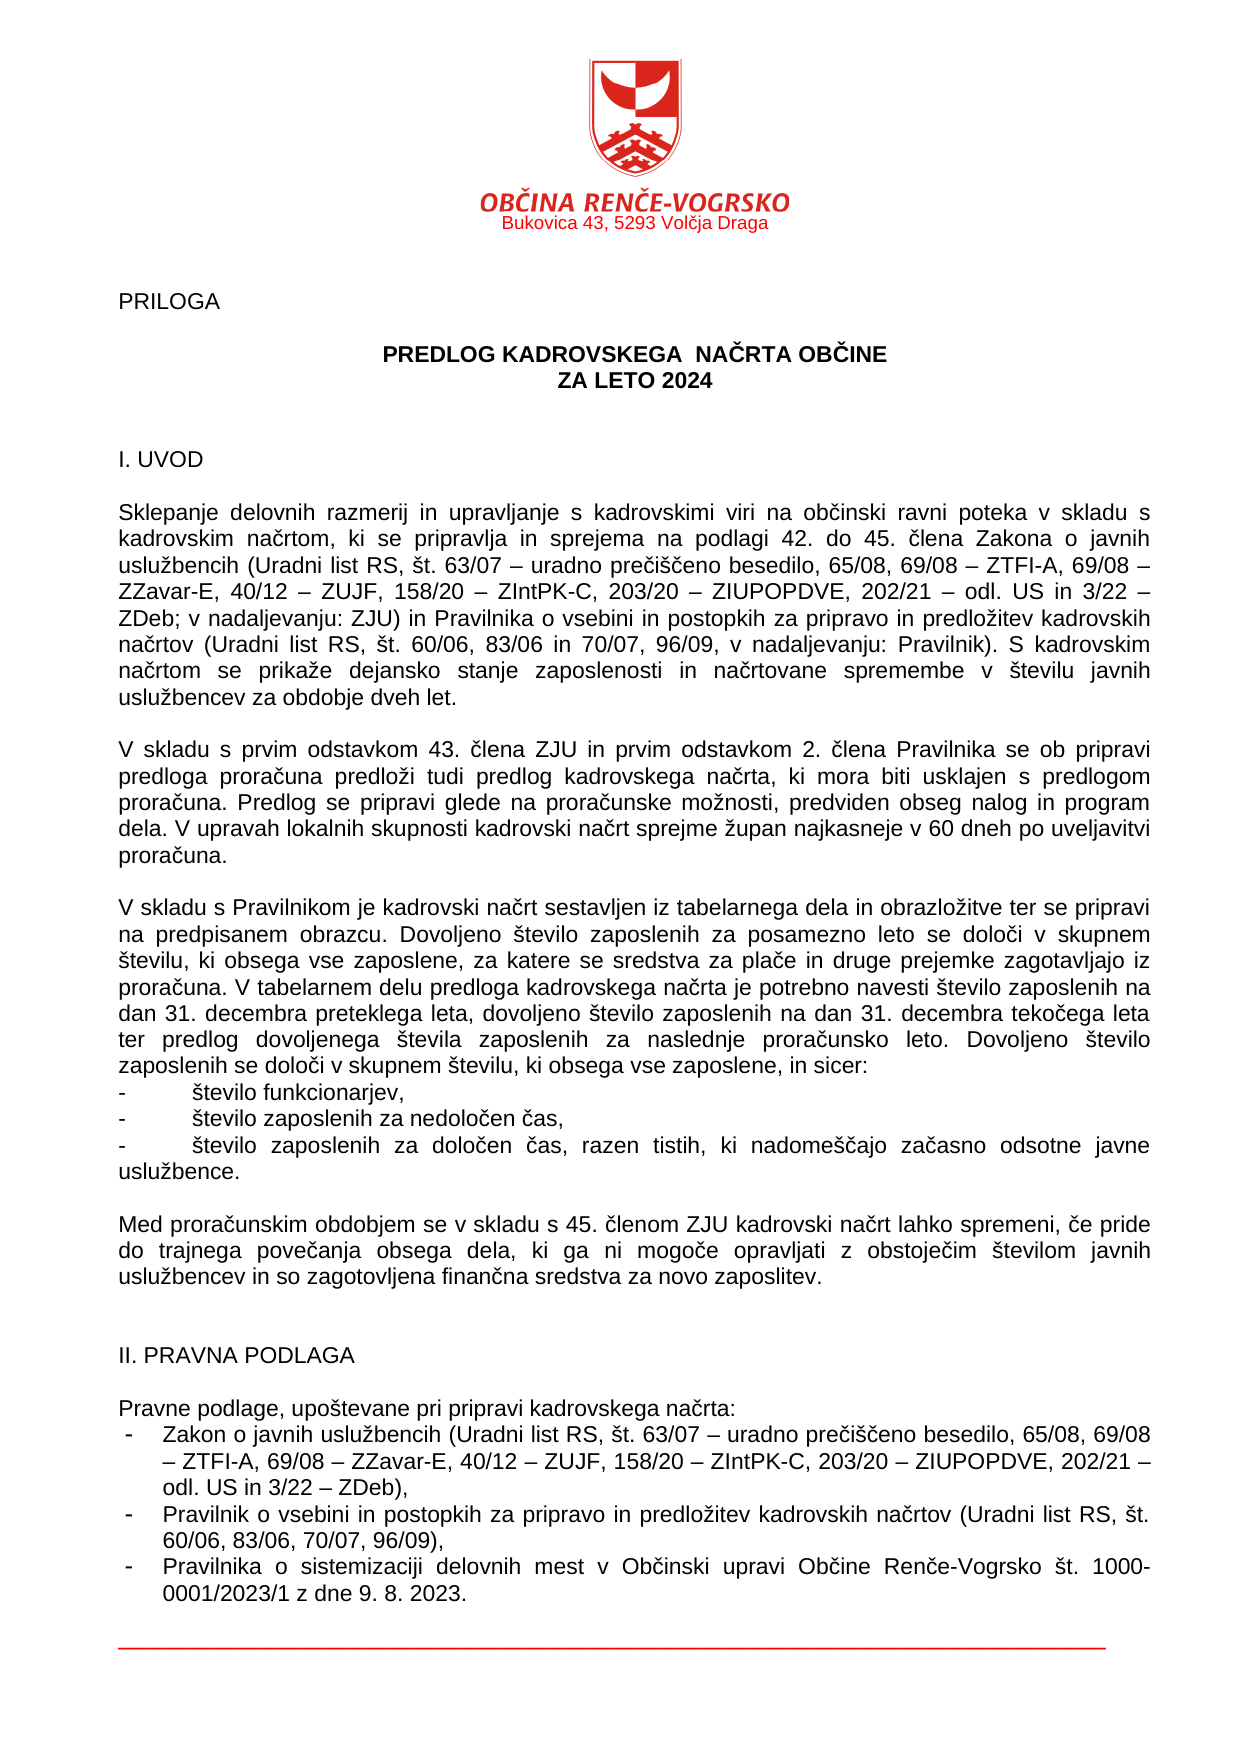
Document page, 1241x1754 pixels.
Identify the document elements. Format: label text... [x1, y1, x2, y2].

text - število zaposlenih za nedoločen čas, [118, 1105, 1152, 1132]
text I. UVOD [118, 446, 1152, 473]
text II. PRAVNA PODLAGA [118, 1342, 1152, 1369]
text V skladu s prvim odstavkom 43. člena ZJU in prvim odstavkom 2. člena Pravilnika se ob pripravi predloga proračuna predloži tudi predlog kadrovskega načrta, ki mora biti usklajen s predlogom proračuna. Predlog se pripravi glede na proračunske možnosti, predviden obseg nalog in program dela. V upravah lokalnih skupnosti kadrovski načrt sprejme župan najkasneje v 60 dneh po uveljavitvi proračuna. [118, 736, 1152, 868]
picture [480, 59, 790, 212]
list Pravilnika o sistemizaciji delovnih mest v Občinski upravi Občine Renče-Vogrsko št. 1000-0001/2023/1 z dne 9. 8. 2023. [125, 1553, 1152, 1606]
text V skladu s Pravilnikom je kadrovski načrt sestavljen iz tabelarnega dela in obrazložitve ter se pripravi na predpisanem obrazcu. Dovoljeno število zaposlenih za posamezno leto se določi v skupnem številu, ki obsega vse zaposlene, za katere se sredstva za plače in druge prejemke zagotavljajo iz proračuna. V tabelarnem delu predloga kadrovskega načrta je potrebno navesti število zaposlenih na dan 31. decembra preteklega leta, dovoljeno število zaposlenih na dan 31. decembra tekočega leta ter predlog dovoljenega števila zaposlenih za naslednje proračunsko leto. Dovoljeno število zaposlenih se določi v skupnem številu, ki obsega vse zaposlene, in sicer: [118, 894, 1152, 1079]
list Zakon o javnih uslužbencih (Uradni list RS, št. 63/07 – uradno prečiščeno besedilo, 65/08, 69/08 – ZTFI-A, 69/08 – ZZavar-E, 40/12 – ZUJF, 158/20 – ZIntPK-C, 203/20 – ZIUPOPDVE, 202/21 – odl. US in 3/22 – ZDeb), [125, 1421, 1152, 1501]
text Sklepanje delovnih razmerij in upravljanje s kadrovskimi viri na občinski ravni poteka v skladu s kadrovskim načrtom, ki se pripravlja in sprejema na podlagi 42. do 45. člena Zakona o javnih uslužbencih (Uradni list RS, št. 63/07 – uradno prečiščeno besedilo, 65/08, 69/08 – ZTFI-A, 69/08 – ZZavar-E, 40/12 – ZUJF, 158/20 – ZIntPK-C, 203/20 – ZIUPOPDVE, 202/21 – odl. US in 3/22 – ZDeb; v nadaljevanju: ZJU) in Pravilnika o vsebini in postopkih za pripravo in predložitev kadrovskih načrtov (Uradni list RS, št. 60/06, 83/06 in 70/07, 96/09, v nadaljevanju: Pravilnik). S kadrovskim načrtom se prikaže dejansko stanje zaposlenosti in načrtovane spremembe v številu javnih uslužbencev za obdobje dveh let. [118, 499, 1152, 710]
text ZA LETO 2024 [118, 367, 1152, 394]
text Med proračunskim obdobjem se v skladu s 45. členom ZJU kadrovski načrt lahko spremeni, če pride do trajnega povečanja obsega dela, ki ga ni mogoče opravljati z obstoječim številom javnih uslužbencev in so zagotovljena finančna sredstva za novo zaposlitev. [118, 1211, 1152, 1290]
text PREDLOG KADROVSKEGA NAČRTA OBČINE [118, 341, 1152, 367]
list Pravilnik o vsebini in postopkih za pripravo in predložitev kadrovskih načrtov (Uradni list RS, št. 60/06, 83/06, 70/07, 96/09), [125, 1501, 1152, 1553]
text PRILOGA [118, 288, 1152, 314]
text Pravne podlage, upoštevane pri pripravi kadrovskega načrta: [118, 1395, 1152, 1421]
text - število zaposlenih za določen čas, razen tistih, ki nadomeščajo začasno odsotne javne uslužbence. [118, 1132, 1152, 1184]
text - število funkcionarjev, [118, 1079, 1152, 1105]
